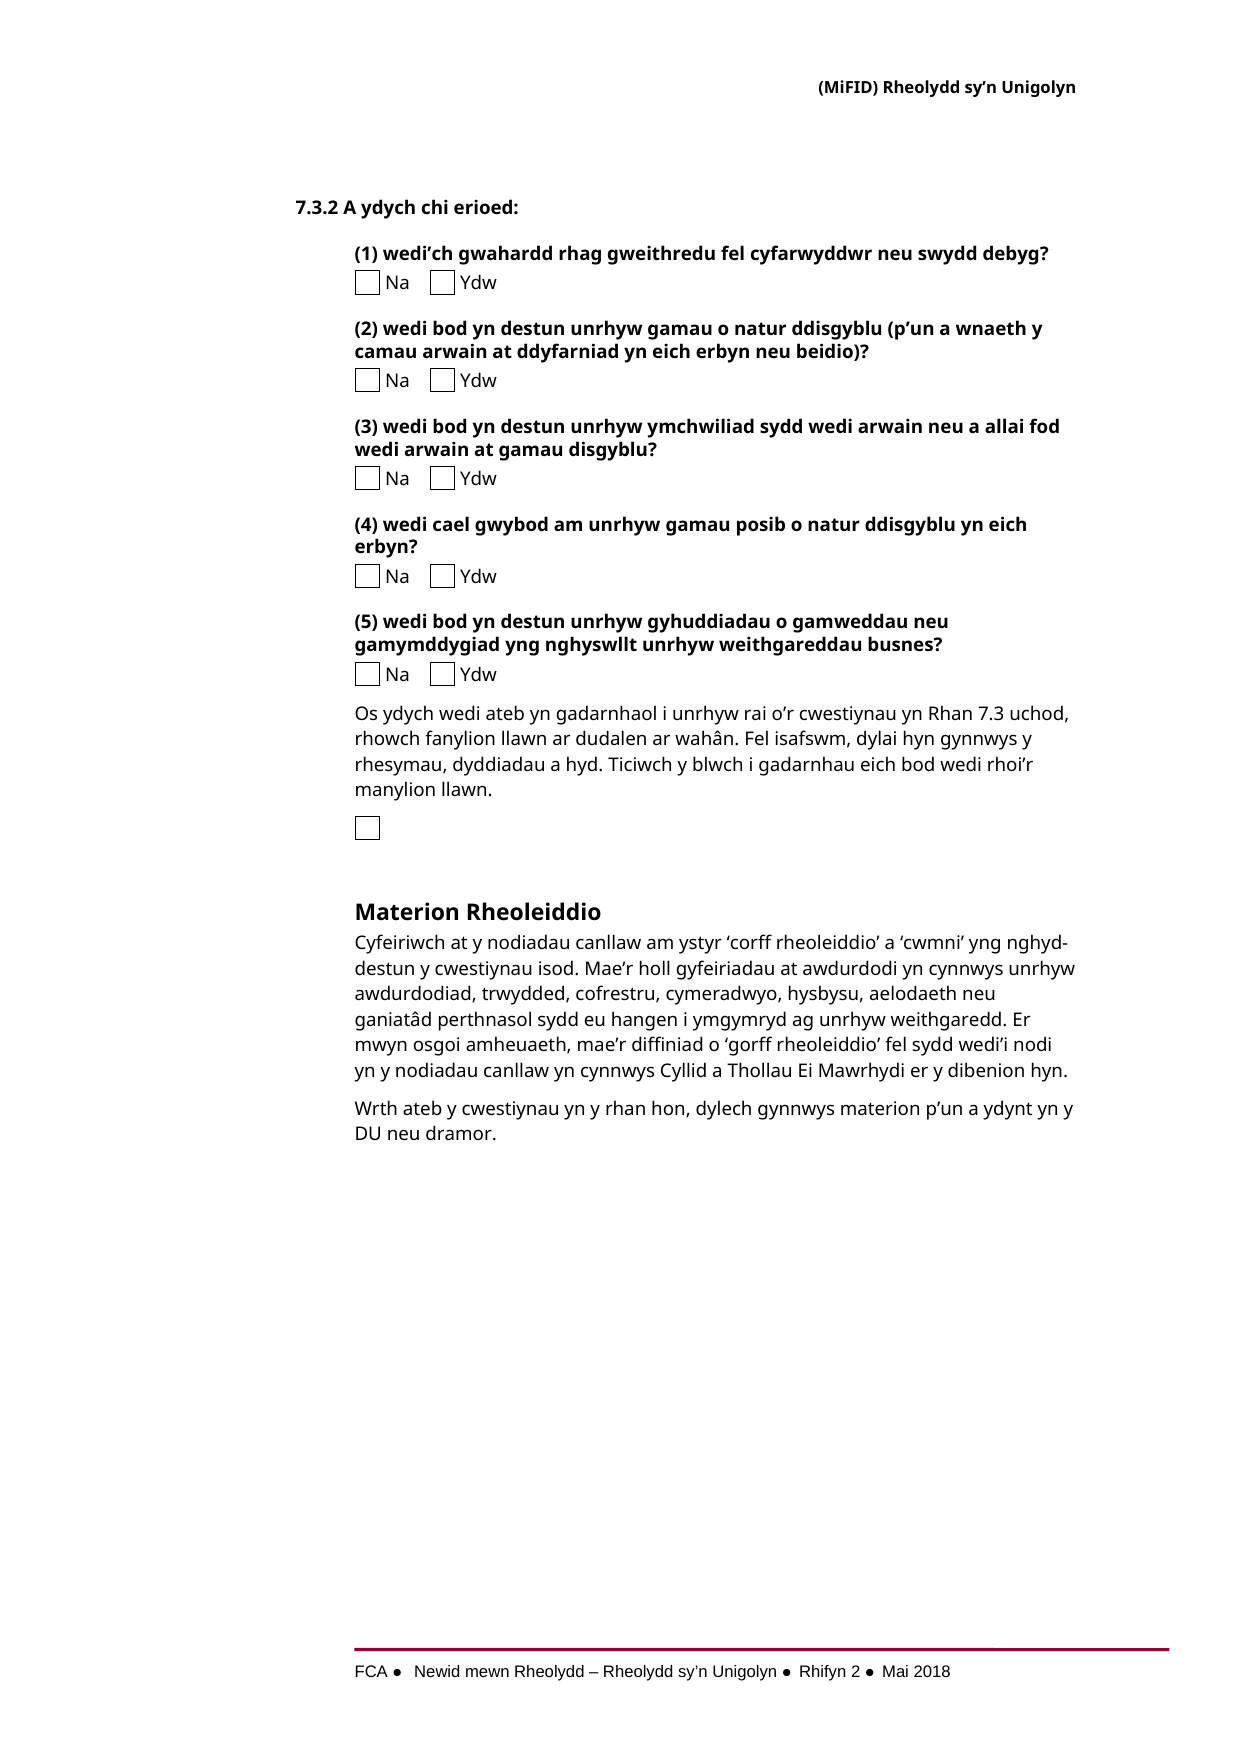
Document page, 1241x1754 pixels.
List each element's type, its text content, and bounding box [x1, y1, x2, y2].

text Na Ydw [380, 369, 430, 392]
text Na Ydw [380, 565, 430, 588]
text Na Ydw [455, 565, 1076, 588]
text Na Ydw [455, 467, 1076, 490]
text Na Ydw [455, 663, 1076, 686]
text Na Ydw [356, 271, 379, 294]
text Na Ydw [356, 663, 379, 685]
text Na Ydw [380, 663, 430, 686]
text Na Ydw [455, 271, 1076, 294]
text Wrth ateb y cwestiynau yn y rhan hon, dylech gynnwys materion p’un a ydynt yn y DU neu dramor. [354, 1095, 1076, 1146]
text Na Ydw [356, 369, 379, 391]
text Na Ydw [380, 271, 430, 294]
text Na Ydw [431, 467, 454, 489]
text Na Ydw [356, 467, 379, 489]
text Na Ydw [356, 565, 379, 587]
text (1) wedi’ch gwahardd rhag gweithredu fel cyfarwyddwr neu swydd debyg? [295, 242, 1076, 265]
text Na Ydw [431, 369, 454, 391]
text (3) wedi bod yn destun unrhyw ymchwiliad sydd wedi arwain neu a allai fod wedi arwain at gamau disgyblu? [295, 415, 1076, 461]
text Na Ydw [380, 467, 430, 490]
text Na Ydw [455, 369, 1076, 392]
text Na Ydw [431, 663, 454, 685]
text Na Ydw [431, 565, 454, 587]
text (4) wedi cael gwybod am unrhyw gamau posib o natur ddisgyblu yn eich erbyn? [295, 513, 1076, 558]
text (5) wedi bod yn destun unrhyw gyhuddiadau o gamweddau neu gamymddygiad yng nghyswllt unrhyw weithgareddau busnes? [295, 611, 1076, 656]
text 7.3.2 A ydych chi erioed: [295, 196, 1076, 219]
text Cyfeiriwch at y nodiadau canllaw am ystyr ‘corff rheoleiddio’ a ‘cwmni’ yng nghyd-destun y cwestiynau isod. Mae’r holl gyfeiriadau at awdurdodi yn cynnwys unrhyw awdurdodiad, trwydded, cofrestru, cymeradwyo, hysbysu, aelodaeth neu ganiatâd perthnasol sydd eu hangen i ymgymryd ag unrhyw weithgaredd. Er mwyn osgoi amheuaeth, mae’r diffiniad o ‘gorff rheoleiddio’ fel sydd wedi’i nodi yn y nodiadau canllaw yn cynnwys Cyllid a Thollau Ei Mawrhydi er y dibenion hyn. [354, 929, 1076, 1082]
subtitle Materion Rheoleiddio [354, 894, 1152, 927]
text Os ydych wedi ateb yn gadarnhaol i unrhyw rai o’r cwestiynau yn Rhan 7.3 uchod, rhowch fanylion llawn ar dudalen ar wahân. Fel isafswm, dylai hyn gynnwys y rhesymau, dyddiadau a hyd. Ticiwch y blwch i gadarnhau eich bod wedi rhoi’r manylion llawn. [354, 700, 1076, 802]
text (2) wedi bod yn destun unrhyw gamau o natur ddisgyblu (p’un a wnaeth y camau arwain at ddyfarniad yn eich erbyn neu beidio)? [295, 317, 1076, 363]
text Na Ydw [431, 271, 454, 294]
